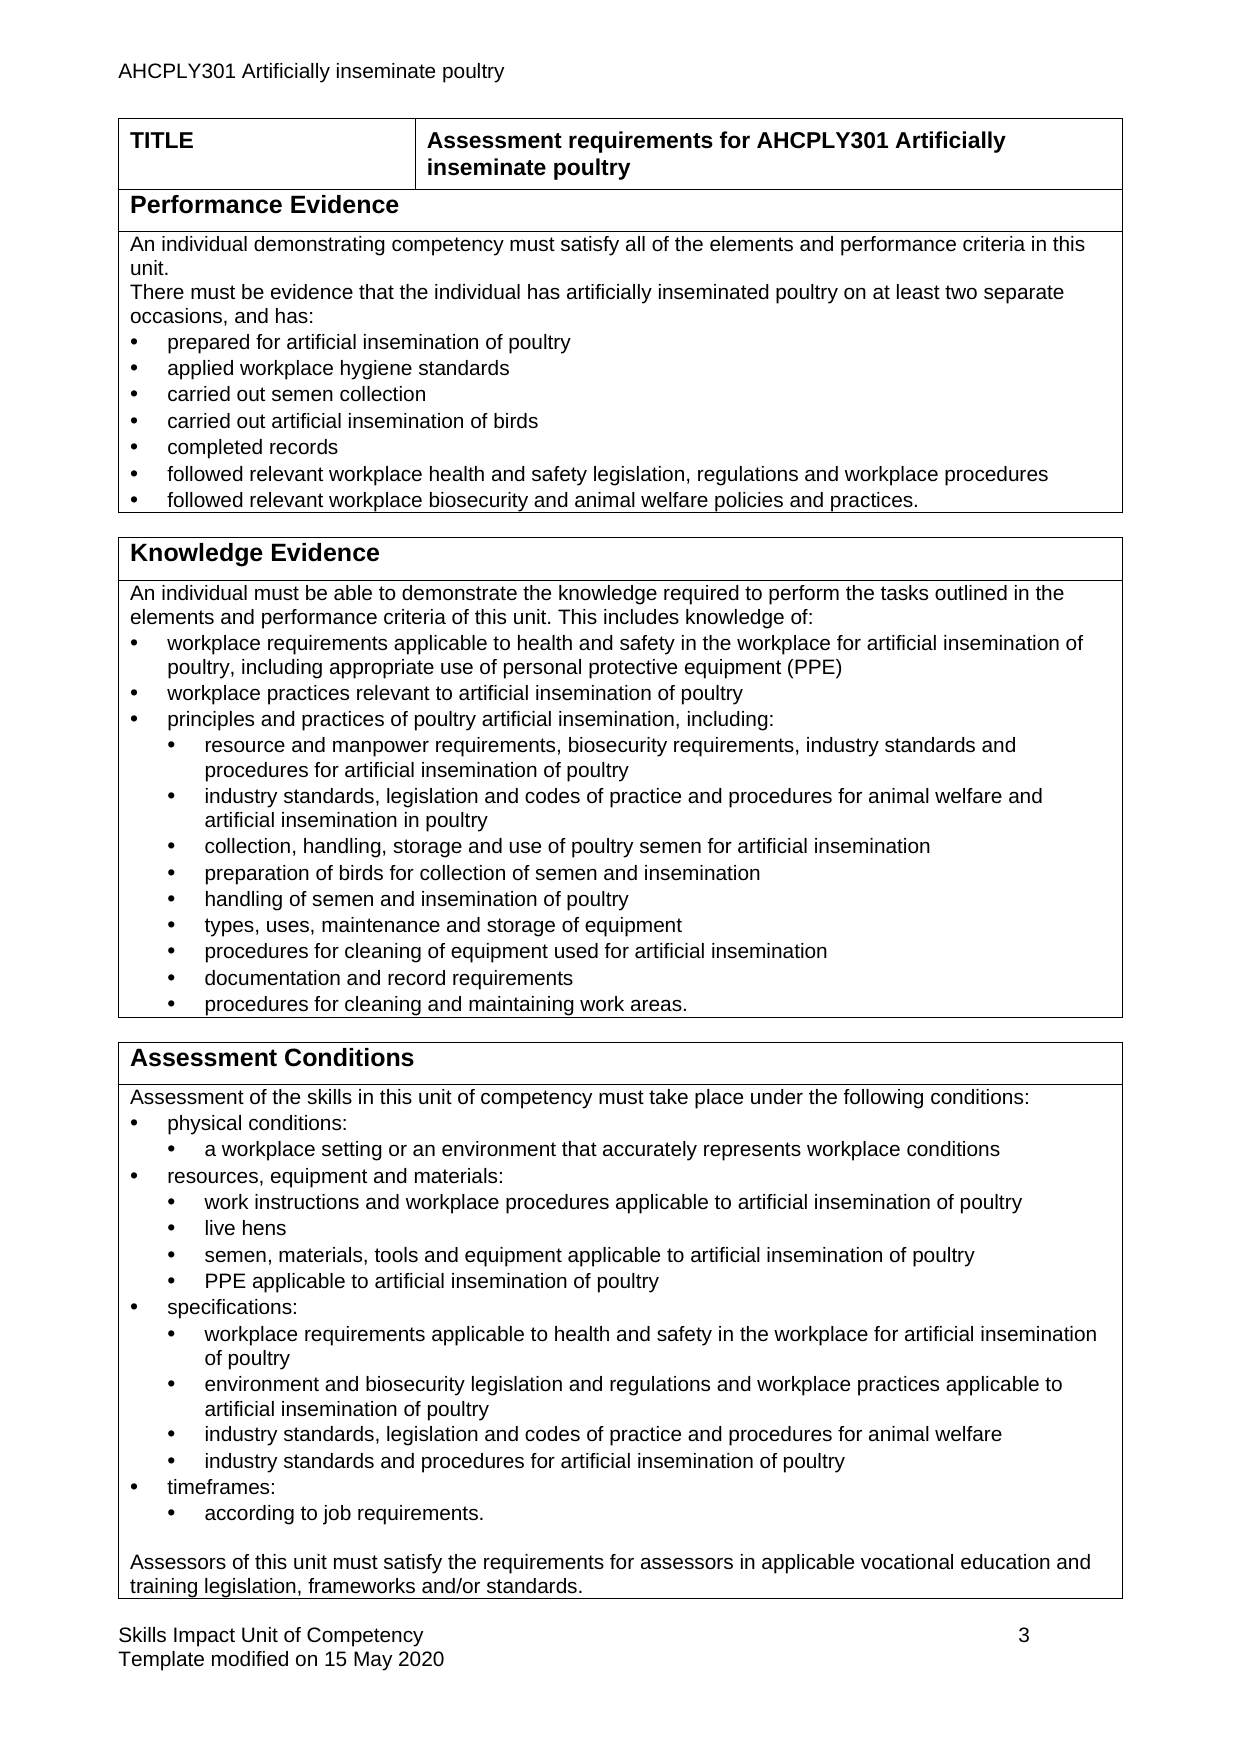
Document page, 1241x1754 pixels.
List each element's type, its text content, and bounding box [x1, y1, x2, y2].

table_header Knowledge Evidence [119, 538, 1122, 579]
table_header Assessment Conditions [119, 1043, 1122, 1084]
table_cell An individual must be able to demonstrate the knowledge required to perform the tasks outlined in the elements and performance criteria of this unit. This includes knowledge of: workplace requirements applicable to health and safety in the workplace for artificial insemination of poultry, including appropriate use of personal protective equipment (PPE) workplace practices relevant to artificial insemination of poultry principles and practices of poultry artificial insemination, including: resource and manpower requirements, biosecurity requirements, industry standards and procedures for artificial insemination of poultry industry standards, legislation and codes of practice and procedures for animal welfare and artificial insemination in poultry collection, handling, storage and use of poultry semen for artificial insemination preparation of birds for collection of semen and insemination handling of semen and insemination of poultry types, uses, maintenance and storage of equipment procedures for cleaning of equipment used for artificial insemination documentation and record requirements procedures for cleaning and maintaining work areas. [119, 581, 1122, 1017]
table_cell Performance Evidence [119, 190, 1122, 231]
table_cell An individual demonstrating competency must satisfy all of the elements and performance criteria in this unit. There must be evidence that the individual has artificially inseminated poultry on at least two separate occasions, and has: prepared for artificial insemination of poultry applied workplace hygiene standards carried out semen collection carried out artificial insemination of birds completed records followed relevant workplace health and safety legislation, regulations and workplace procedures followed relevant workplace biosecurity and animal welfare policies and practices. [119, 232, 1122, 512]
table_header TITLE [119, 119, 415, 188]
table_cell Assessment of the skills in this unit of competency must take place under the following conditions: physical conditions: a workplace setting or an environment that accurately represents workplace conditions resources, equipment and materials: work instructions and workplace procedures applicable to artificial insemination of poultry live hens semen, materials, tools and equipment applicable to artificial insemination of poultry PPE applicable to artificial insemination of poultry specifications: workplace requirements applicable to health and safety in the workplace for artificial insemination of poultry environment and biosecurity legislation and regulations and workplace practices applicable to artificial insemination of poultry industry standards, legislation and codes of practice and procedures for animal welfare industry standards and procedures for artificial insemination of poultry timeframes: according to job requirements. Assessors of this unit must satisfy the requirements for assessors in applicable vocational education and training legislation, frameworks and/or standards. [119, 1085, 1122, 1598]
table_header Assessment requirements for AHCPLY301 Artificially inseminate poultry [416, 119, 1122, 188]
